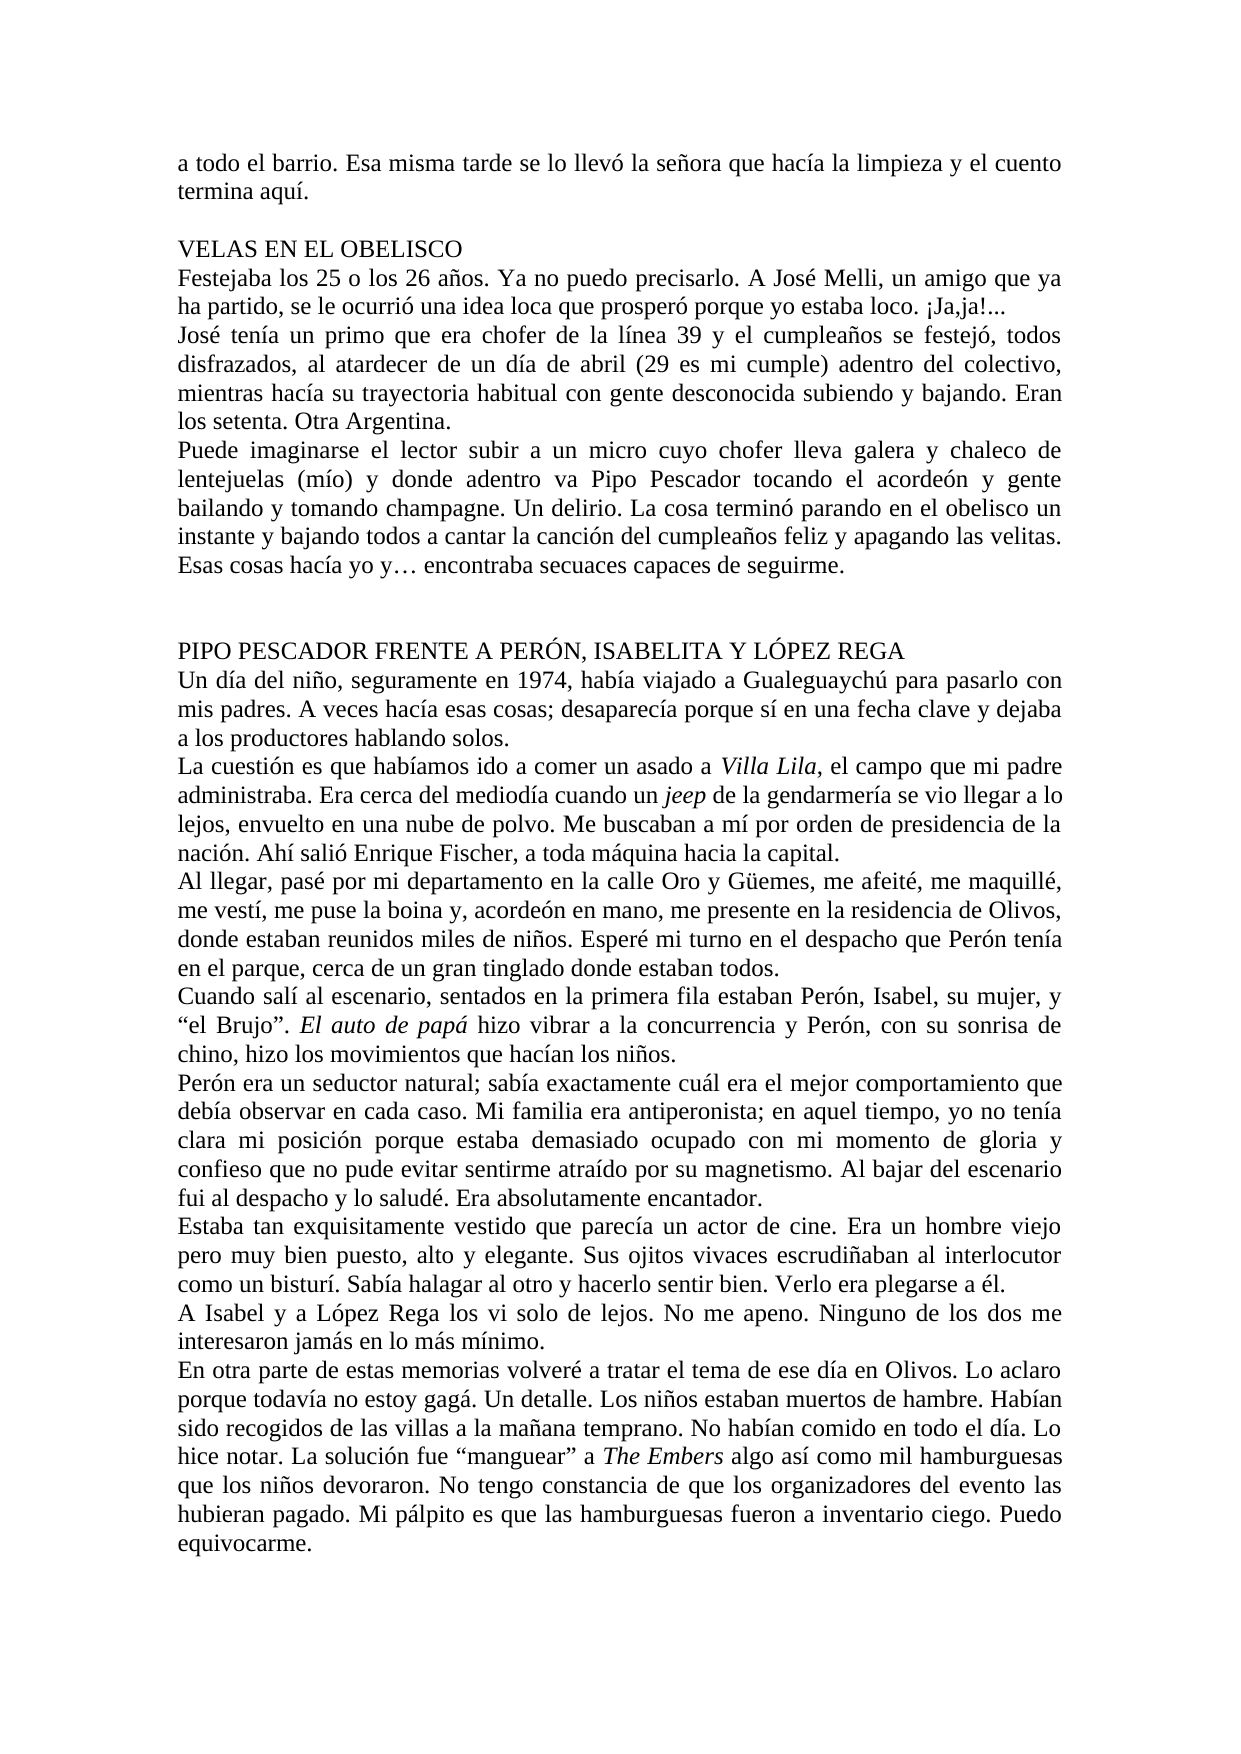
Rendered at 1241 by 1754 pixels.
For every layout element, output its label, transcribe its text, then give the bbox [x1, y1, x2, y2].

text VELAS EN EL OBELISCO [177, 234, 1063, 263]
text PIPO PESCADOR FRENTE A PERÓN, ISABELITA Y LÓPEZ REGA [177, 636, 1063, 665]
text Cuando salí al escenario, sentados en la primera fila estaban Perón, Isabel, su mujer, y “el Brujo”. El auto de papá hizo vibrar a la concurrencia y Perón, con su sonrisa de chino, hizo los movimientos que hacían los niños. [177, 981, 1063, 1068]
text Festejaba los 25 o los 26 años. Ya no puedo precisarlo. A José Melli, un amigo que ya ha partido, se le ocurrió una idea loca que prosperó porque yo estaba loco. ¡Ja,ja!... [177, 263, 1063, 320]
text Perón era un seductor natural; sabía exactamente cuál era el mejor comportamiento que debía observar en cada caso. Mi familia era antiperonista; en aquel tiempo, yo no tenía clara mi posición porque estaba demasiado ocupado con mi momento de gloria y confieso que no pude evitar sentirme atraído por su magnetismo. Al bajar del escenario fui al despacho y lo saludé. Era absolutamente encantador. [177, 1068, 1063, 1211]
text Al llegar, pasé por mi departamento en la calle Oro y Güemes, me afeité, me maquillé, me vestí, me puse la boina y, acordeón en mano, me presente en la residencia de Olivos, donde estaban reunidos miles de niños. Esperé mi turno en el despacho que Perón tenía en el parque, cerca de un gran tinglado donde estaban todos. [177, 866, 1063, 981]
text La cuestión es que habíamos ido a comer un asado a Villa Lila, el campo que mi padre administraba. Era cerca del mediodía cuando un jeep de la gendarmería se vio llegar a lo lejos, envuelto en una nube de polvo. Me buscaban a mí por orden de presidencia de la nación. Ahí salió Enrique Fischer, a toda máquina hacia la capital. [177, 751, 1063, 866]
text Puede imaginarse el lector subir a un micro cuyo chofer lleva galera y chaleco de lentejuelas (mío) y donde adentro va Pipo Pescador tocando el acordeón y gente bailando y tomando champagne. Un delirio. La cosa terminó parando en el obelisco un instante y bajando todos a cantar la canción del cumpleaños feliz y apagando las velitas. Esas cosas hacía yo y… encontraba secuaces capaces de seguirme. [177, 435, 1063, 579]
text En otra parte de estas memorias volveré a tratar el tema de ese día en Olivos. Lo aclaro porque todavía no estoy gagá. Un detalle. Los niños estaban muertos de hambre. Habían sido recogidos de las villas a la mañana temprano. No habían comido en todo el día. Lo hice notar. La solución fue “manguear” a The Embers algo así como mil hamburguesas que los niños devoraron. No tengo constancia de que los organizadores del evento las hubieran pagado. Mi pálpito es que las hamburguesas fueron a inventario ciego. Puedo equivocarme. [177, 1355, 1063, 1556]
text José tenía un primo que era chofer de la línea 39 y el cumpleaños se festejó, todos disfrazados, al atardecer de un día de abril (29 es mi cumple) adentro del colectivo, mientras hacía su trayectoria habitual con gente desconocida subiendo y bajando. Eran los setenta. Otra Argentina. [177, 320, 1063, 435]
text Estaba tan exquisitamente vestido que parecía un actor de cine. Era un hombre viejo pero muy bien puesto, alto y elegante. Sus ojitos vivaces escrudiñaban al interlocutor como un bisturí. Sabía halagar al otro y hacerlo sentir bien. Verlo era plegarse a él. [177, 1211, 1063, 1298]
text Un día del niño, seguramente en 1974, había viajado a Gualeguaychú para pasarlo con mis padres. A veces hacía esas cosas; desaparecía porque sí en una fecha clave y dejaba a los productores hablando solos. [177, 665, 1063, 751]
text A Isabel y a López Rega los vi solo de lejos. No me apeno. Ninguno de los dos me interesaron jamás en lo más mínimo. [177, 1298, 1063, 1355]
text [177, 148, 1063, 205]
